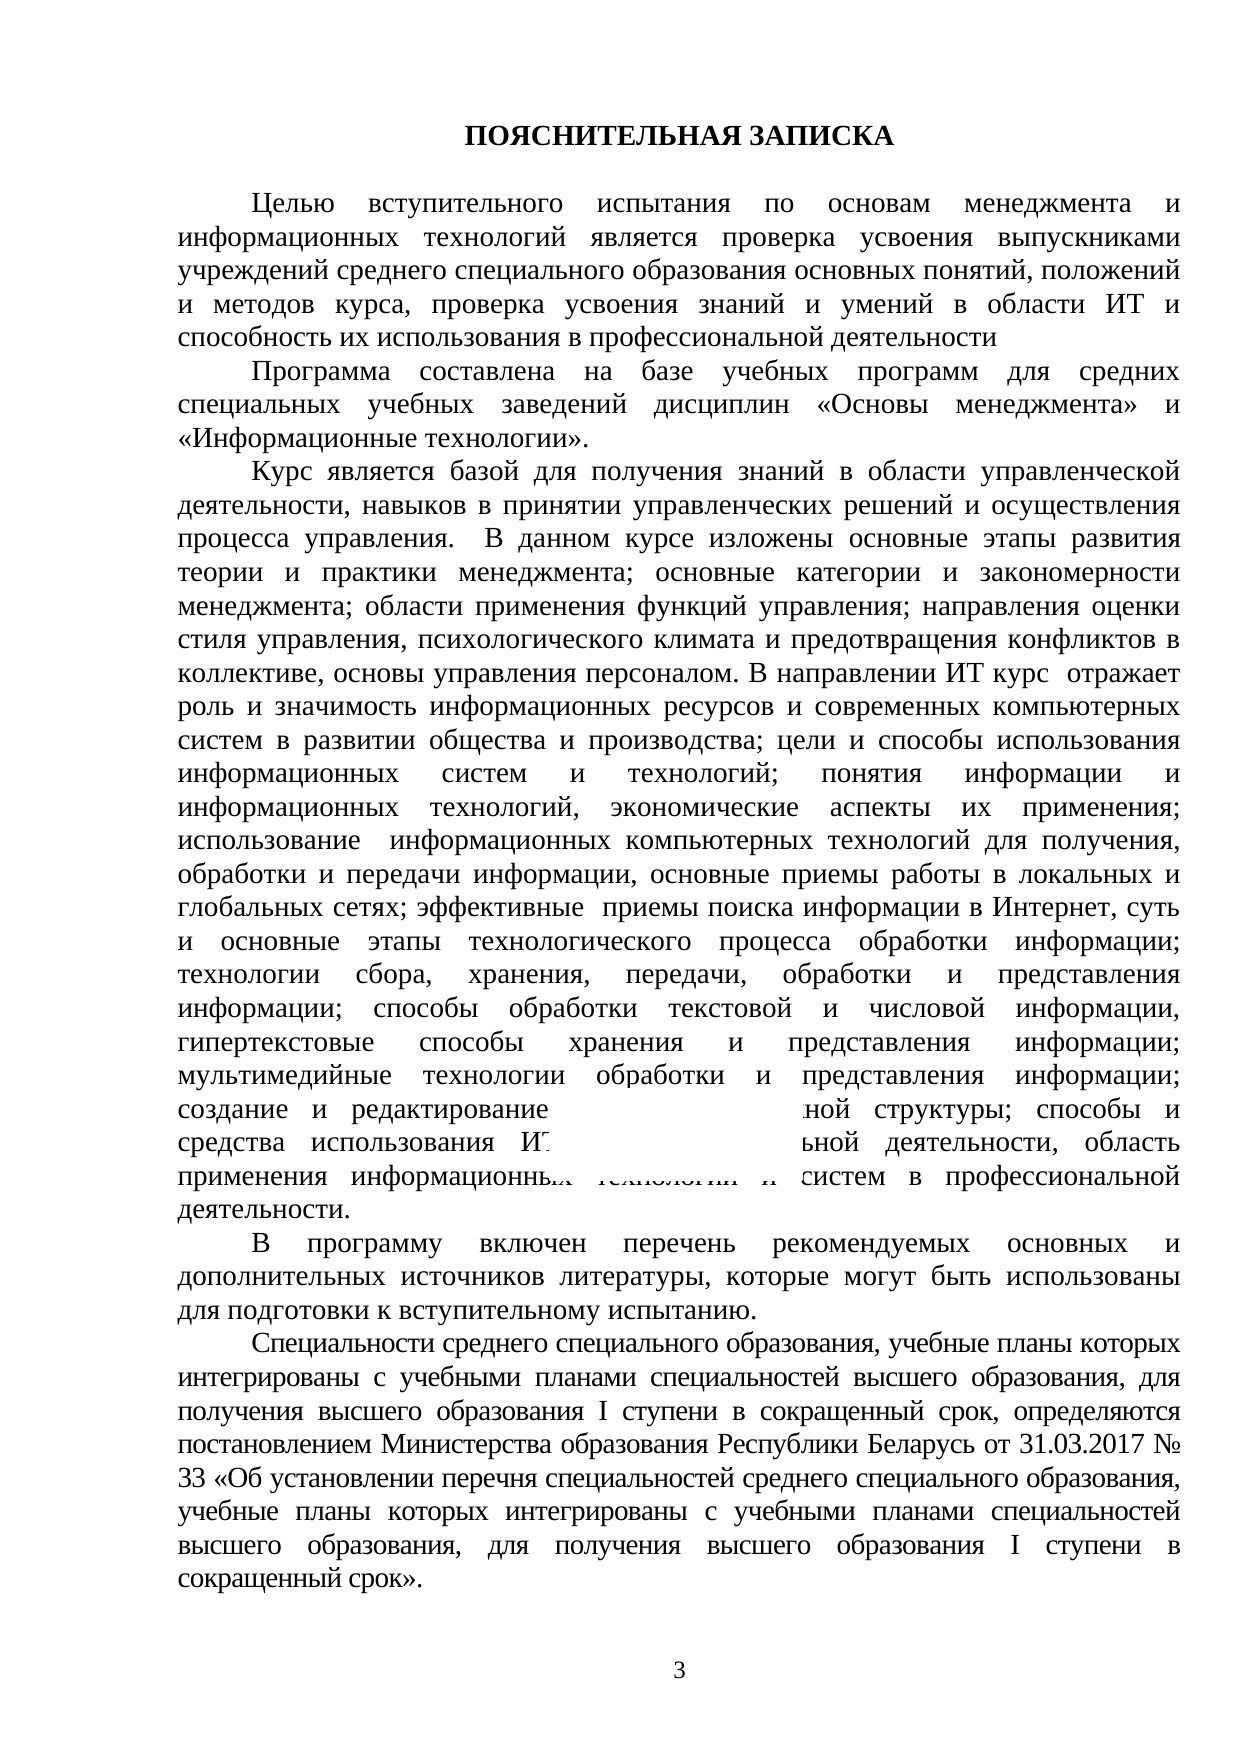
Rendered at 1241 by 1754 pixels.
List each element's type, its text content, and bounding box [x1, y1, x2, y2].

text Программа составлена на базе учебных программ для средних специальных учебных заведений дисциплин «Основы менеджмента» и «Информационные технологии». [177, 353, 1181, 453]
text ПОЯСНИТЕЛЬНАЯ ЗАПИСКА [177, 118, 1181, 152]
text Курс является базой для получения знаний в области управленческой деятельности, навыков в принятии управленческих решений и осуществления процесса управления. В данном курсе изложены основные этапы развития теории и практики менеджмента; основные категории и закономерности менеджмента; области применения функций управления; направления оценки стиля управления, психологического климата и предотвращения конфликтов в коллективе, основы управления персоналом. В направлении ИТ курс отражает роль и значимость информационных ресурсов и современных компьютерных систем в развитии общества и производства; цели и способы использования информационных систем и технологий; понятия информации и информационных технологий, экономические аспекты их применения; использование информационных компьютерных технологий для получения, обработки и передачи информации, основные приемы работы в локальных и глобальных сетях; эффективные приемы поиска информации в Интернет, суть и основные этапы технологического процесса обработки информации; технологии сбора, хранения, передачи, обработки и представления информации; способы обработки текстовой и числовой информации, гипертекстовые способы хранения и представления информации; мультимедийные технологии обработки и представления информации; создание и редактирование документов сложной структуры; способы и средства использования ИТ в профессиональной деятельности, область применения информационных технологий и систем в профессиональной деятельности. [177, 453, 1181, 1225]
text Целью вступительного испытания по основам менеджмента и информационных технологий является проверка усвоения выпускниками учреждений среднего специального образования основных понятий, положений и методов курса, проверка усвоения знаний и умений в области ИТ и способность их использования в профессиональной деятельности [177, 185, 1181, 353]
text В программу включен перечень рекомендуемых основных и дополнительных источников литературы, которые могут быть использованы для подготовки к вступительному испытанию. [177, 1225, 1181, 1326]
text Специальности среднего специального образования, учебные планы которых интегрированы с учебными планами специальностей высшего образования, для получения высшего образования I ступени в сокращенный срок, определяются постановлением Министерства образования Республики Беларусь от 31.03.2017 № 33 «Об установлении перечня специальностей среднего специального образования, учебные планы которых интегрированы с учебными планами специальностей высшего образования, для получения высшего образования I ступени в сокращенный срок». [177, 1326, 1181, 1594]
